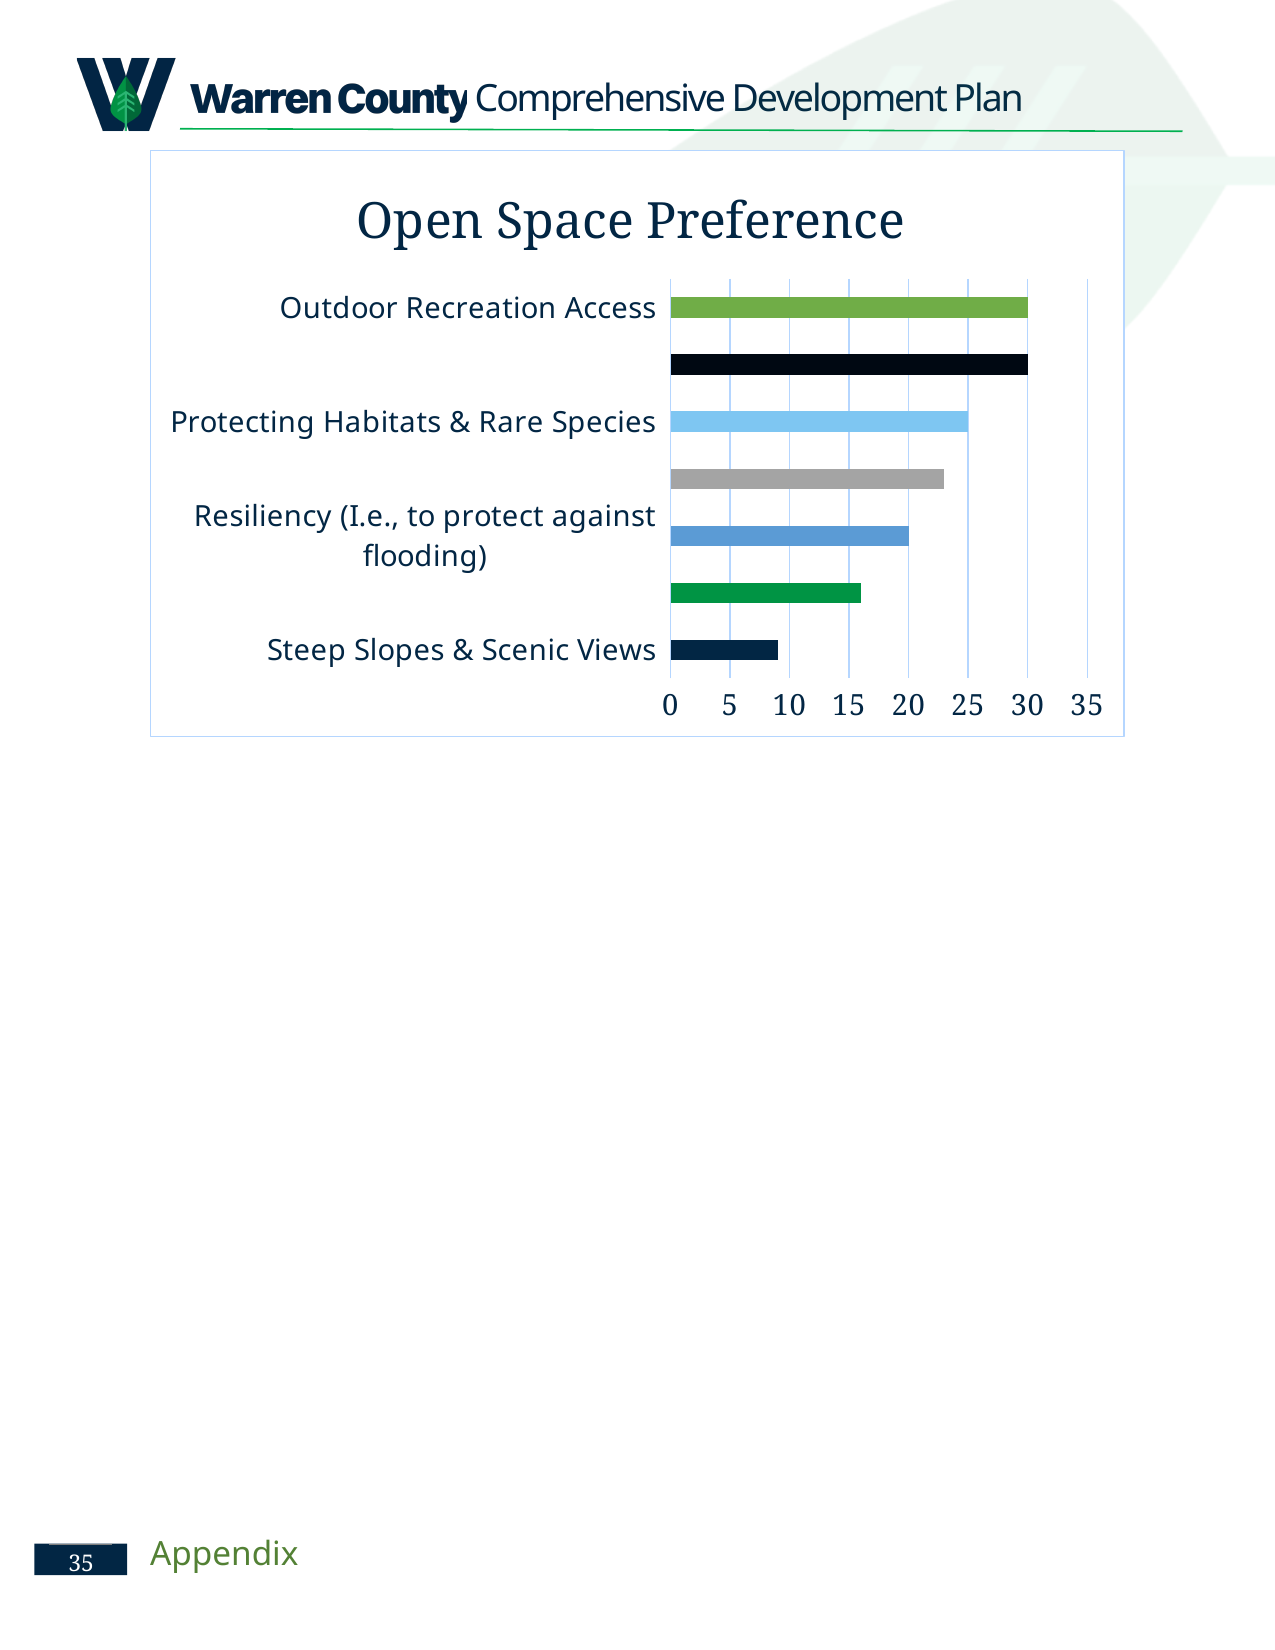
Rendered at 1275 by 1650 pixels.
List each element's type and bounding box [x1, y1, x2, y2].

picture [76, 51, 467, 136]
